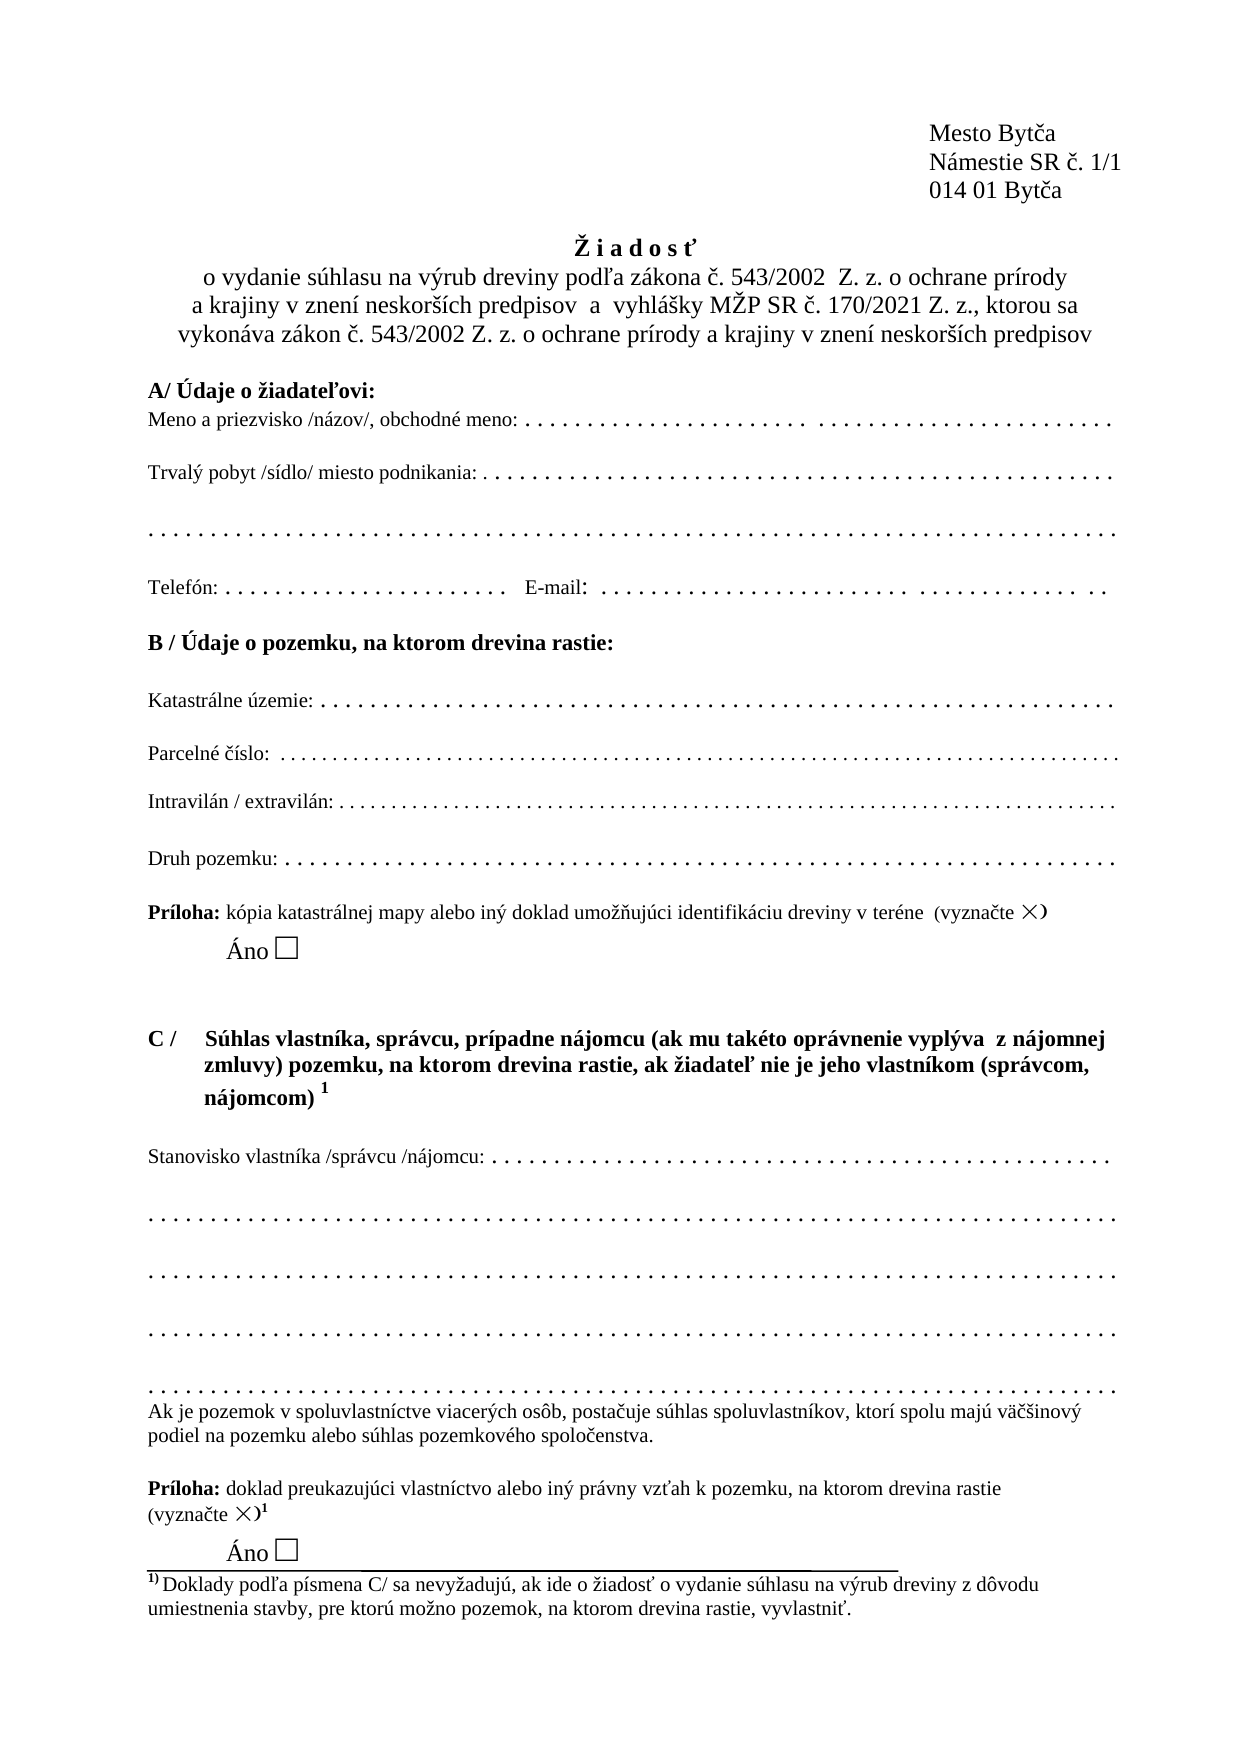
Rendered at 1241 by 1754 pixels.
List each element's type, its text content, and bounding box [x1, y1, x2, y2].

text 014 01 Bytča [148, 176, 1122, 204]
text B / Údaje o pozemku, na ktorom drevina rastie: [148, 628, 1122, 655]
text Príloha: kópia katastrálnej mapy alebo iný doklad umožňujúci identifikáciu dreviny v teréne (vyznačte ´) [148, 899, 1122, 924]
text C / Súhlas vlastníka, správcu, prípadne nájomcu (ak mu takéto oprávnenie vyplýva z nájomnej zmluvy) pozemku, na ktorom drevina rastie, ak žiadateľ nie je jeho vlastníkom (správcom, nájomcom) 1 [148, 1025, 1122, 1111]
text Trvalý pobyt /sídlo/ miesto podnikania: . . . . . . . . . . . . . . . . . . . . . . . . . . . . . . . . . . . . . . . . . . . . . . . . . . . [148, 456, 1122, 485]
text Áno □ [148, 1527, 1122, 1570]
text Mesto Bytča [148, 118, 1122, 147]
text Stanovisko vlastníka /správcu /nájomcu: . . . . . . . . . . . . . . . . . . . . . . . . . . . . . . . . . . . . . . . . . . . . . . . . . . [148, 1140, 1122, 1169]
text Áno □ [148, 924, 1122, 968]
text . . . . . . . . . . . . . . . . . . . . . . . . . . . . . . . . . . . . . . . . . . . . . . . . . . . . . . . . . . . . . . . . . . . . . . . . . . . . . . [148, 1255, 1122, 1284]
text Ak je pozemok v spoluvlastníctve viacerých osôb, postačuje súhlas spoluvlastníkov, ktorí spolu majú väčšinový podiel na pozemku alebo súhlas pozemkového spoločenstva. [148, 1399, 1122, 1447]
text Ž i a d o s ť [148, 233, 1122, 262]
text Parcelné číslo: . . . . . . . . . . . . . . . . . . . . . . . . . . . . . . . . . . . . . . . . . . . . . . . . . . . . . . . . . . . . . . . . . . . . . . . . . . . . . . . . . [148, 741, 1122, 765]
text Intravilán / extravilán: . . . . . . . . . . . . . . . . . . . . . . . . . . . . . . . . . . . . . . . . . . . . . . . . . . . . . . . . . . . . . . . . . . . . . . . . . . . [148, 789, 1122, 813]
text . . . . . . . . . . . . . . . . . . . . . . . . . . . . . . . . . . . . . . . . . . . . . . . . . . . . . . . . . . . . . . . . . . . . . . . . . . . . . . [148, 1198, 1122, 1226]
text o vydanie súhlasu na výrub dreviny podľa zákona č. 543/2002 Z. z. o ochrane prírody a krajiny v znení neskorších predpisov a vyhlášky MŽP SR č. 170/2021 Z. z., ktorou sa vykonáva zákon č. 543/2002 Z. z. o ochrane prírody a krajiny v znení neskorších predpisov [148, 262, 1122, 348]
text 1) Doklady podľa písmena C/ sa nevyžadujú, ak ide o žiadosť o vydanie súhlasu na výrub dreviny z dôvodu umiestnenia stavby, pre ktorú možno pozemok, na ktorom drevina rastie, vyvlastniť. [148, 1570, 1122, 1620]
text . . . . . . . . . . . . . . . . . . . . . . . . . . . . . . . . . . . . . . . . . . . . . . . . . . . . . . . . . . . . . . . . . . . . . . . . . . . . . . [148, 1313, 1122, 1341]
text . . . . . . . . . . . . . . . . . . . . . . . . . . . . . . . . . . . . . . . . . . . . . . . . . . . . . . . . . . . . . . . . . . . . . . . . . . . . . . [148, 1370, 1122, 1399]
text Meno a priezvisko /názov/, obchodné meno: . . . . . . . . . . . . . . . . . . . . . . . . . . . . . . . . . . . . . . . . . . . . . . . [148, 403, 1122, 432]
text (vyznačte ´)1 [148, 1500, 1122, 1527]
text Telefón: . . . . . . . . . . . . . . . . . . . . . . . E-mail: . . . . . . . . . . . . . . . . . . . . . . . . . . . . . . . . . . . . . . . . [148, 571, 1122, 600]
text Námestie SR č. 1/1 [148, 147, 1122, 176]
text Príloha: doklad preukazujúci vlastníctvo alebo iný právny vzťah k pozemku, na ktorom drevina rastie [148, 1476, 1122, 1500]
text Katastrálne územie: . . . . . . . . . . . . . . . . . . . . . . . . . . . . . . . . . . . . . . . . . . . . . . . . . . . . . . . . . . . . . . . . [148, 684, 1122, 712]
text A/ Údaje o žiadateľovi: [148, 377, 1122, 403]
text . . . . . . . . . . . . . . . . . . . . . . . . . . . . . . . . . . . . . . . . . . . . . . . . . . . . . . . . . . . . . . . . . . . . . . . . . . . . . . [148, 513, 1122, 542]
text Druh pozemku: . . . . . . . . . . . . . . . . . . . . . . . . . . . . . . . . . . . . . . . . . . . . . . . . . . . . . . . . . . . . . . . . . . . [148, 842, 1122, 871]
